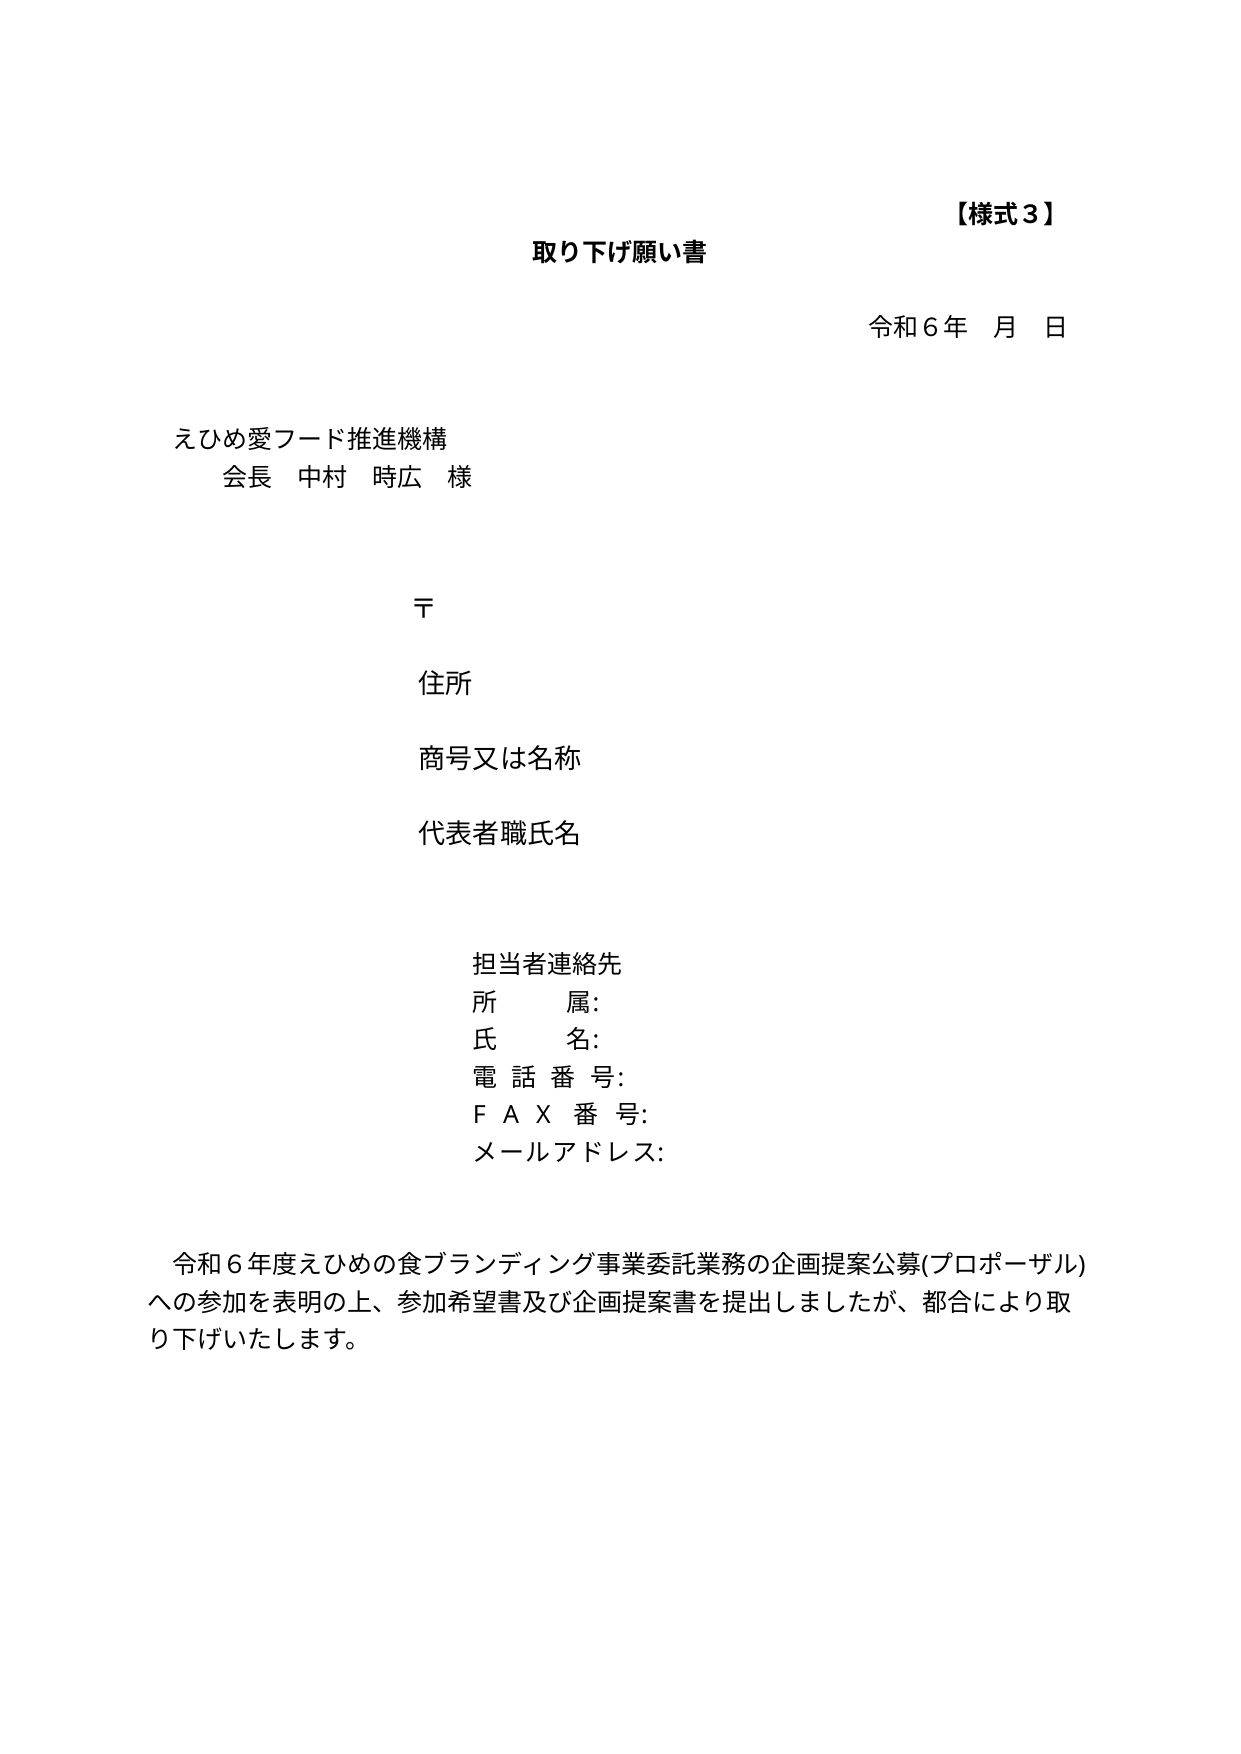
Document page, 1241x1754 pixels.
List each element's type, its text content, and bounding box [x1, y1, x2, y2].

text えひめ愛フード推進機構 [148, 419, 967, 457]
text 会長 中村 時広 様 [148, 457, 967, 494]
text 担当者連絡先 [148, 944, 859, 982]
text 代表者職氏名 [148, 794, 905, 869]
text 取り下げ願い書 [148, 232, 1093, 269]
text 所属: [148, 982, 859, 1019]
text 氏名: [148, 1019, 859, 1057]
text 〒 [148, 569, 967, 644]
text 商号又は名称 [148, 719, 967, 794]
text 令和６年度えひめの食ブランディング事業委託業務の企画提案公募(プロポーザル)への参加を表明の上、参加希望書及び企画提案書を提出しましたが、都合により取り下げいたします。 [148, 1244, 1092, 1357]
text 電話番号: [148, 1057, 859, 1094]
text 令和６年 月 日 [148, 307, 1068, 344]
text 住所 [148, 644, 967, 719]
text メールアドレス: [148, 1132, 859, 1169]
text FAX番号: [148, 1094, 859, 1132]
text 【様式３】 [148, 194, 1068, 232]
